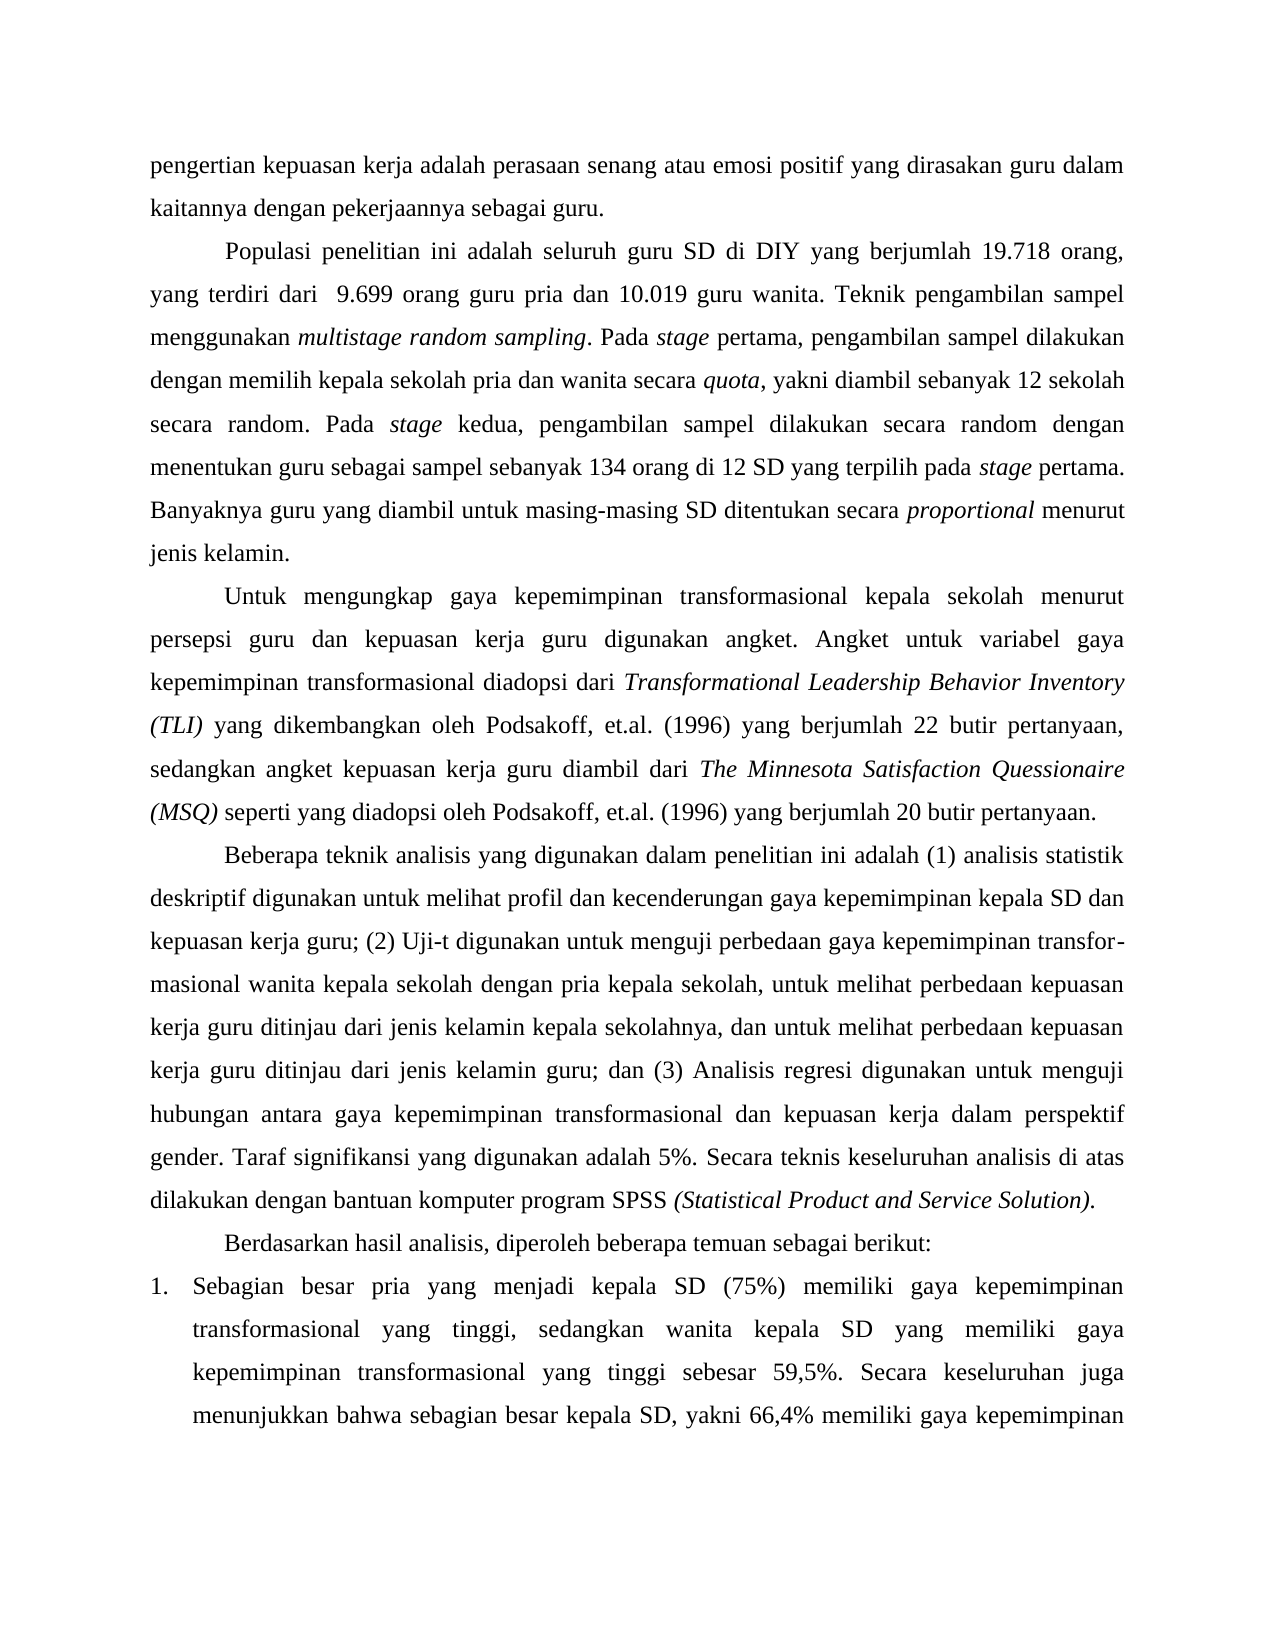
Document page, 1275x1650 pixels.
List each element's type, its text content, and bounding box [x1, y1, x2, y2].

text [150, 150, 1125, 222]
text Berdasarkan hasil analisis, diperoleh beberapa temuan sebagai berikut: [150, 1228, 1125, 1257]
list Populasi penelitian ini adalah seluruh guru SD di DIY yang berjumlah 19.718 orang, yang terdiri dari 9.699 orang guru pria dan 10.019 guru wanita. Teknik pengambilan sampel menggunakan multistage random sampling. Pada stage pertama, pengambilan sampel dilakukan dengan memilih kepala sekolah pria dan wanita secara quota, yakni diambil sebanyak 12 sekolah secara random. Pada stage kedua, pengambilan sampel dilakukan secara random dengan menentukan guru sebagai sampel sebanyak 134 orang di 12 SD yang terpilih pada stage pertama. Banyaknya guru yang diambil untuk masing-masing SD ditentukan secara proportional menurut jenis kelamin. [150, 236, 1125, 567]
list Untuk mengungkap gaya kepemimpinan transformasional kepala sekolah menurut persepsi guru dan kepuasan kerja guru digunakan angket. Angket untuk variabel gaya kepemimpinan transformasional diadopsi dari Transformational Leadership Behavior Inventory (TLI) yang dikembangkan oleh Podsakoff, et.al. (1996) yang berjumlah 22 butir pertanyaan, sedangkan angket kepuasan kerja guru diambil dari The Minnesota Satisfaction Quessionaire (MSQ) seperti yang diadopsi oleh Podsakoff, et.al. (1996) yang berjumlah 20 butir pertanyaan. [150, 581, 1125, 826]
text Beberapa teknik analisis yang digunakan dalam penelitian ini adalah (1) analisis statistik deskriptif digunakan untuk melihat profil dan kecenderungan gaya kepemimpinan kepala SD dan kepuasan kerja guru; (2) Uji-t digunakan untuk menguji perbedaan gaya kepemimpinan transformasional wanita kepala sekolah dengan pria kepala sekolah, untuk melihat perbedaan kepuasan kerja guru ditinjau dari jenis kelamin kepala sekolahnya, dan untuk melihat perbedaan kepuasan kerja guru ditinjau dari jenis kelamin guru; dan (3) Analisis regresi digunakan untuk menguji hubungan antara gaya kepemimpinan transformasional dan kepuasan kerja dalam perspektif gender. Taraf signifikansi yang digunakan adalah 5%. Secara teknis keseluruhan analisis di atas dilakukan dengan bantuan komputer program SPSS (Statistical Product and Service Solution). [150, 840, 1125, 1214]
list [150, 1271, 1125, 1429]
